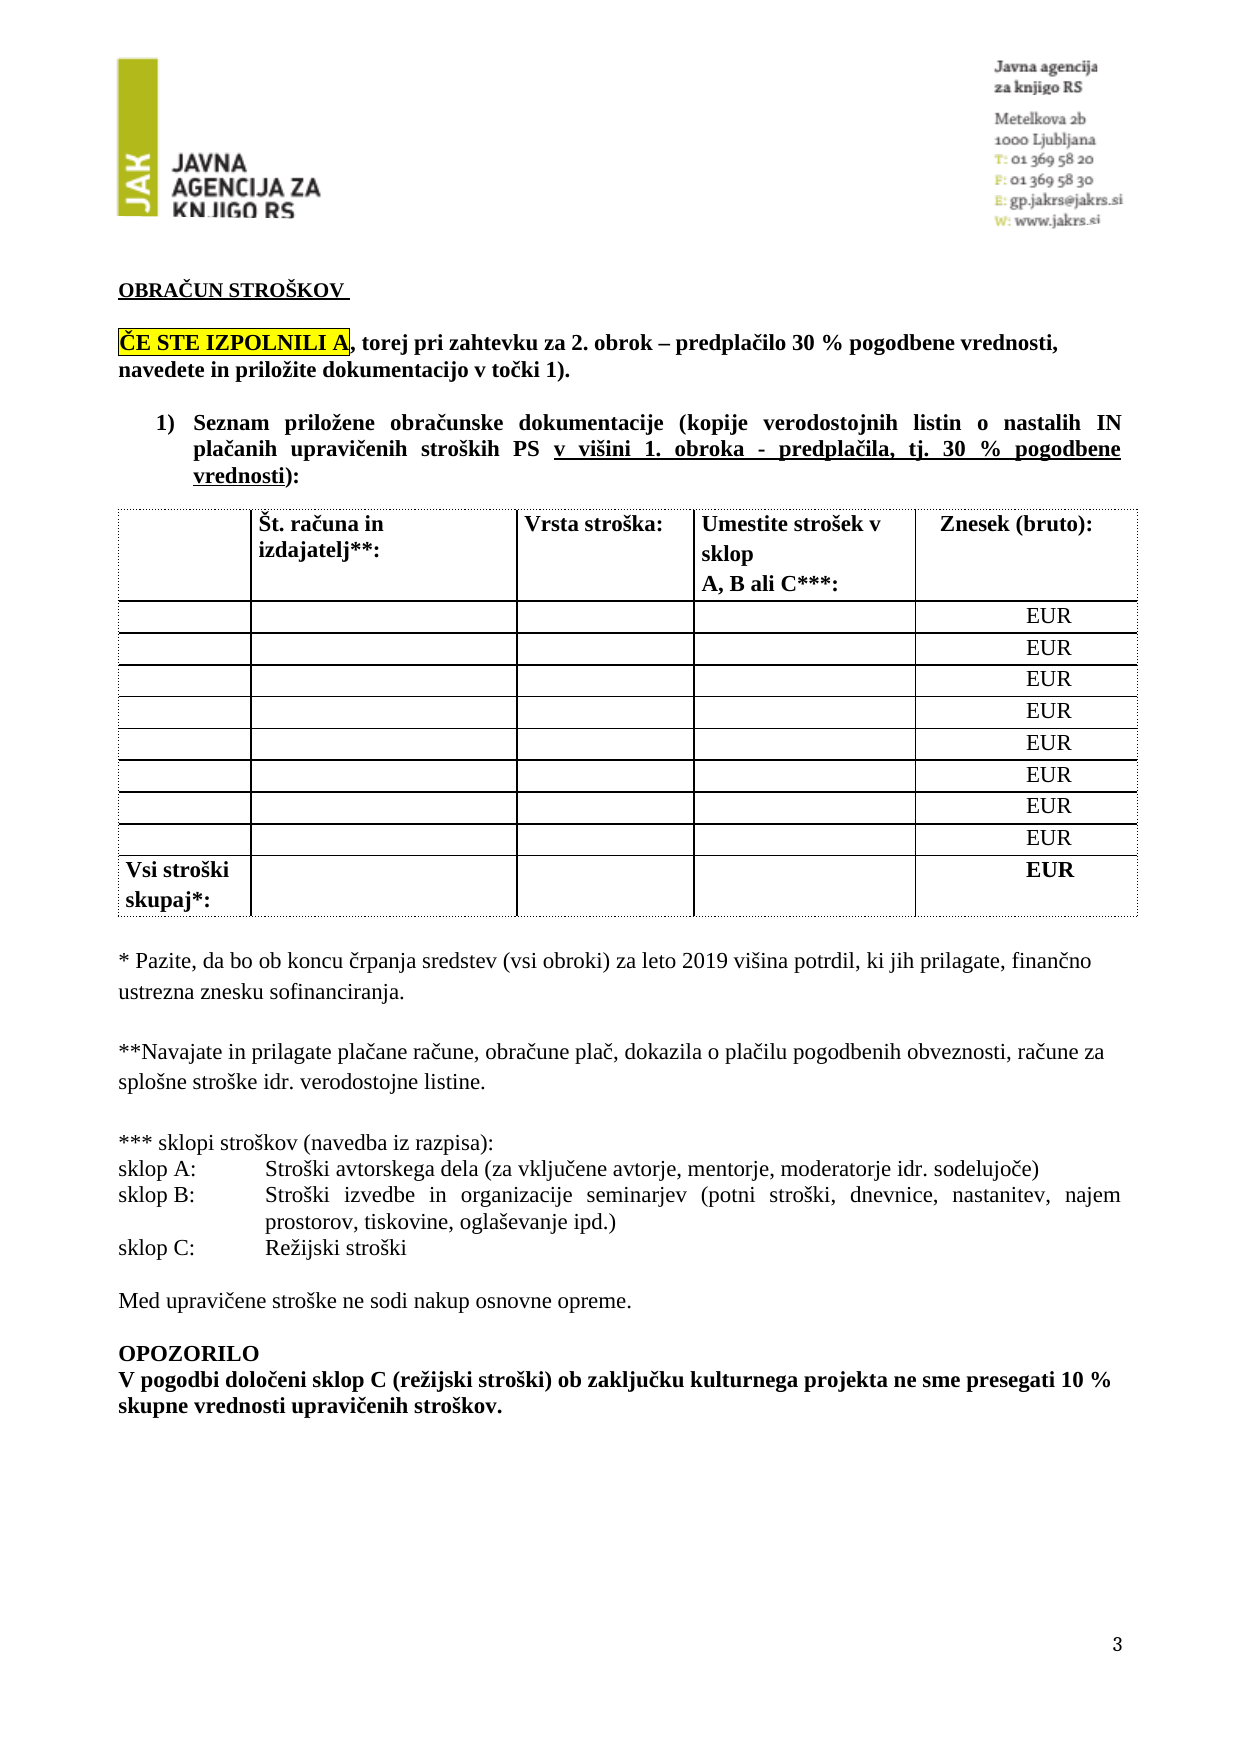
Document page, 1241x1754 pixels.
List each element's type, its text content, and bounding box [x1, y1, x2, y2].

table_cell [252, 634, 516, 664]
table_cell EUR [916, 761, 1137, 791]
table_cell [252, 856, 516, 916]
table_cell [252, 602, 516, 632]
text * Pazite, da bo ob koncu črpanja sredstev (vsi obroki) za leto 2019 višina potrdil, ki jih prilagate, finančno ustrezna znesku sofinanciranja. [118, 947, 1122, 1004]
table_cell EUR [916, 793, 1137, 823]
table_header [118, 509, 251, 600]
table_cell [252, 825, 516, 854]
table_cell [695, 856, 915, 916]
text **Navajate in prilagate plačane račune, obračune plač, dokazila o plačilu pogodbenih obveznosti, račune za splošne stroške idr. verodostojne listine. [118, 1038, 1122, 1095]
text OPOZORILO [118, 1339, 1122, 1366]
table_cell [118, 633, 250, 664]
table_cell [118, 697, 250, 727]
table_cell EUR [916, 856, 1137, 916]
table_cell EUR [916, 634, 1137, 664]
text sklop A: Stroški avtorskega dela (za vključene avtorje, mentorje, moderatorje idr. sodelujoče) [118, 1155, 1122, 1181]
text ČE STE IZPOLNILI A, torej pri zahtevku za 2. obrok – predplačilo 30 % pogodbene vrednosti, navedete in priložite dokumentacijo v točki 1). [118, 328, 1122, 383]
table_cell [518, 697, 693, 727]
table_cell [118, 729, 250, 759]
table_cell [518, 634, 693, 664]
table_cell [518, 825, 693, 854]
table_cell [118, 601, 250, 632]
text sklop C: Režijski stroški [118, 1234, 1122, 1261]
table_cell [695, 602, 915, 632]
table_header Št. računa in izdajatelj**: [252, 509, 517, 600]
table_cell [252, 729, 516, 759]
list Seznam priložene obračunske dokumentacije (kopije verodostojnih listin o nastalih IN plačanih upravičenih stroških PS v višini 1. obroka - predplačila, tj. 30 % pogodbene vrednosti): [156, 409, 1122, 488]
table_cell [695, 697, 915, 727]
table_cell EUR [916, 602, 1137, 632]
table_cell [518, 793, 693, 823]
text OBRAČUN STROŠKOV [118, 278, 1122, 302]
table_cell [695, 793, 915, 823]
table_cell [695, 761, 915, 791]
table_cell [695, 729, 915, 759]
table_header Vrsta stroška: [518, 509, 693, 600]
table_cell [252, 666, 516, 696]
table_cell Vsi stroški skupaj*: [118, 856, 250, 916]
table_cell EUR [916, 697, 1137, 727]
table_header Umestite strošek v sklop A, B ali C***: [694, 509, 915, 600]
table_cell [118, 666, 250, 696]
text *** sklopi stroškov (navedba iz razpisa): [118, 1129, 1122, 1155]
table_cell [118, 792, 250, 823]
table_cell [695, 825, 915, 854]
table_cell [518, 729, 693, 759]
table_cell [695, 634, 915, 664]
table_cell [252, 793, 516, 823]
table_cell EUR [916, 729, 1137, 759]
table_cell [695, 666, 915, 696]
text V pogodbi določeni sklop C (režijski stroški) ob zaključku kulturnega projekta ne sme presegati 10 % skupne vrednosti upravičenih stroškov. [118, 1366, 1122, 1419]
text Med upravičene stroške ne sodi nakup osnovne opreme. [118, 1287, 1122, 1313]
table_cell [118, 760, 250, 791]
table_cell [518, 761, 693, 791]
table_cell [518, 602, 693, 632]
table_cell [518, 666, 693, 696]
table_cell EUR [916, 825, 1137, 854]
text sklop B: Stroški izvedbe in organizacije seminarjev (potni stroški, dnevnice, nastanitev, najem prostorov, tiskovine, oglaševanje ipd.) [118, 1181, 1122, 1234]
table_cell [518, 856, 693, 916]
table_cell EUR [916, 666, 1137, 696]
table_cell [252, 761, 516, 791]
table_cell [252, 697, 516, 727]
table_header Znesek (bruto): [916, 509, 1137, 600]
table_cell [118, 825, 250, 854]
